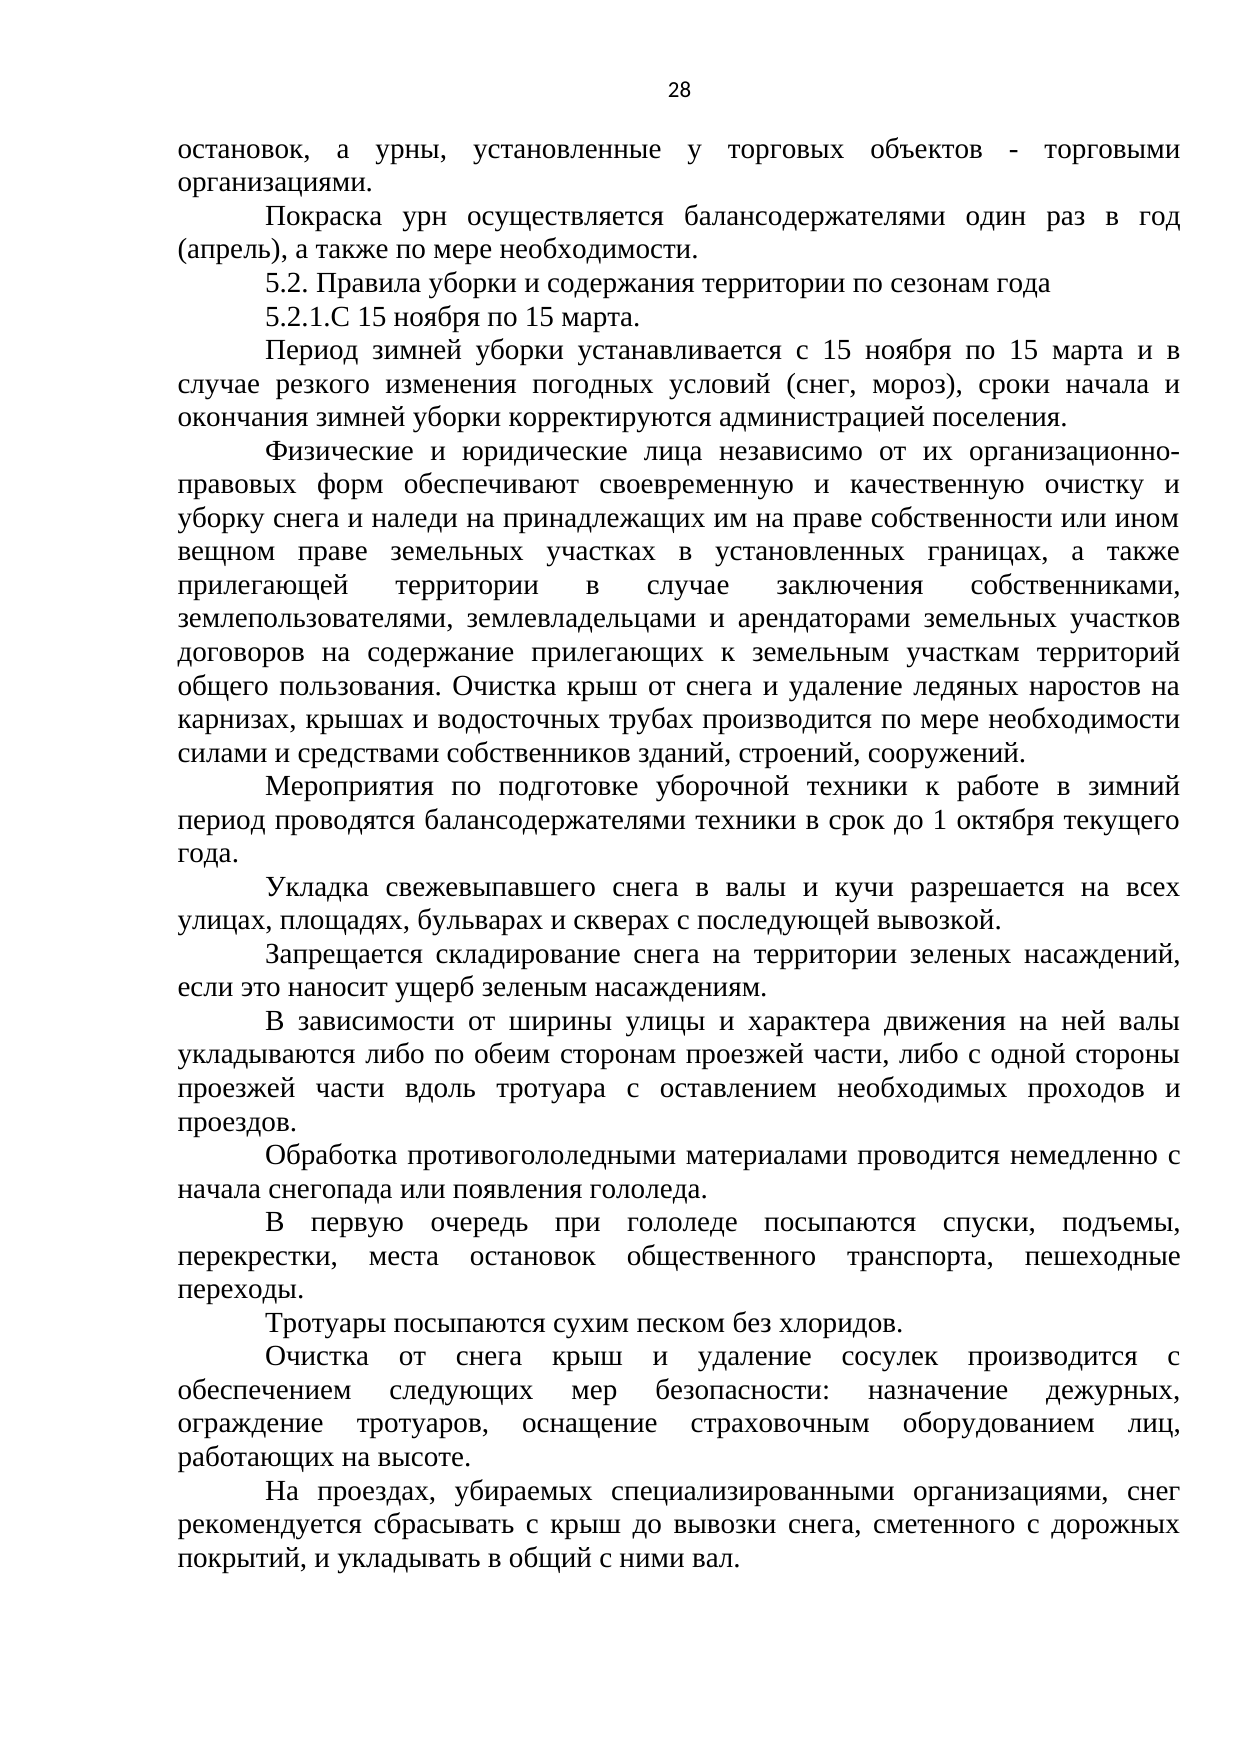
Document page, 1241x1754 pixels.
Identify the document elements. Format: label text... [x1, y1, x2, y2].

text Обработка противогололедными материалами проводится немедленно с начала снегопада или появления гололеда. [177, 1137, 1181, 1204]
text 5.2. Правила уборки и содержания территории по сезонам года [177, 265, 1181, 299]
text Укладка свежевыпавшего снега в валы и кучи разрешается на всех улицах, площадях, бульварах и скверах с последующей вывозкой. [177, 869, 1181, 936]
text 5.2.1.С 15 ноября по 15 марта. [177, 299, 1181, 332]
text Мероприятия по подготовке уборочной техники к работе в зимний период проводятся балансодержателями техники в срок до 1 октября текущего года. [177, 768, 1181, 869]
text Физические и юридические лица независимо от их организационно-правовых форм обеспечивают своевременную и качественную очистку и уборку снега и наледи на принадлежащих им на праве собственности или ином вещном праве земельных участках в установленных границах, а также прилегающей территории в случае заключения собственниками, землепользователями, землевладельцами и арендаторами земельных участков договоров на содержание прилегающих к земельным участкам территорий общего пользования. Очистка крыш от снега и удаление ледяных наростов на карнизах, крышах и водосточных трубах производится по мере необходимости силами и средствами собственников зданий, строений, сооружений. [177, 433, 1181, 768]
text Тротуары посыпаются сухим песком без хлоридов. [177, 1305, 1181, 1338]
text В первую очередь при гололеде посыпаются спуски, подъемы, перекрестки, места остановок общественного транспорта, пешеходные переходы. [177, 1204, 1181, 1305]
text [177, 131, 1181, 198]
text Запрещается складирование снега на территории зеленых насаждений, если это наносит ущерб зеленым насаждениям. [177, 936, 1181, 1003]
text Покраска урн осуществляется балансодержателями один раз в год (апрель), а также по мере необходимости. [177, 198, 1181, 265]
text Очистка от снега крыш и удаление сосулек производится с обеспечением следующих мер безопасности: назначение дежурных, ограждение тротуаров, оснащение страховочным оборудованием лиц, работающих на высоте. [177, 1338, 1181, 1473]
text На проездах, убираемых специализированными организациями, снег рекомендуется сбрасывать с крыш до вывозки снега, сметенного с дорожных покрытий, и укладывать в общий с ними вал. [177, 1473, 1181, 1573]
text Период зимней уборки устанавливается с 15 ноября по 15 марта и в случае резкого изменения погодных условий (снег, мороз), сроки начала и окончания зимней уборки корректируются администрацией поселения. [177, 332, 1181, 433]
text В зависимости от ширины улицы и характера движения на ней валы укладываются либо по обеим сторонам проезжей части, либо с одной стороны проезжей части вдоль тротуара с оставлением необходимых проходов и проездов. [177, 1003, 1181, 1137]
